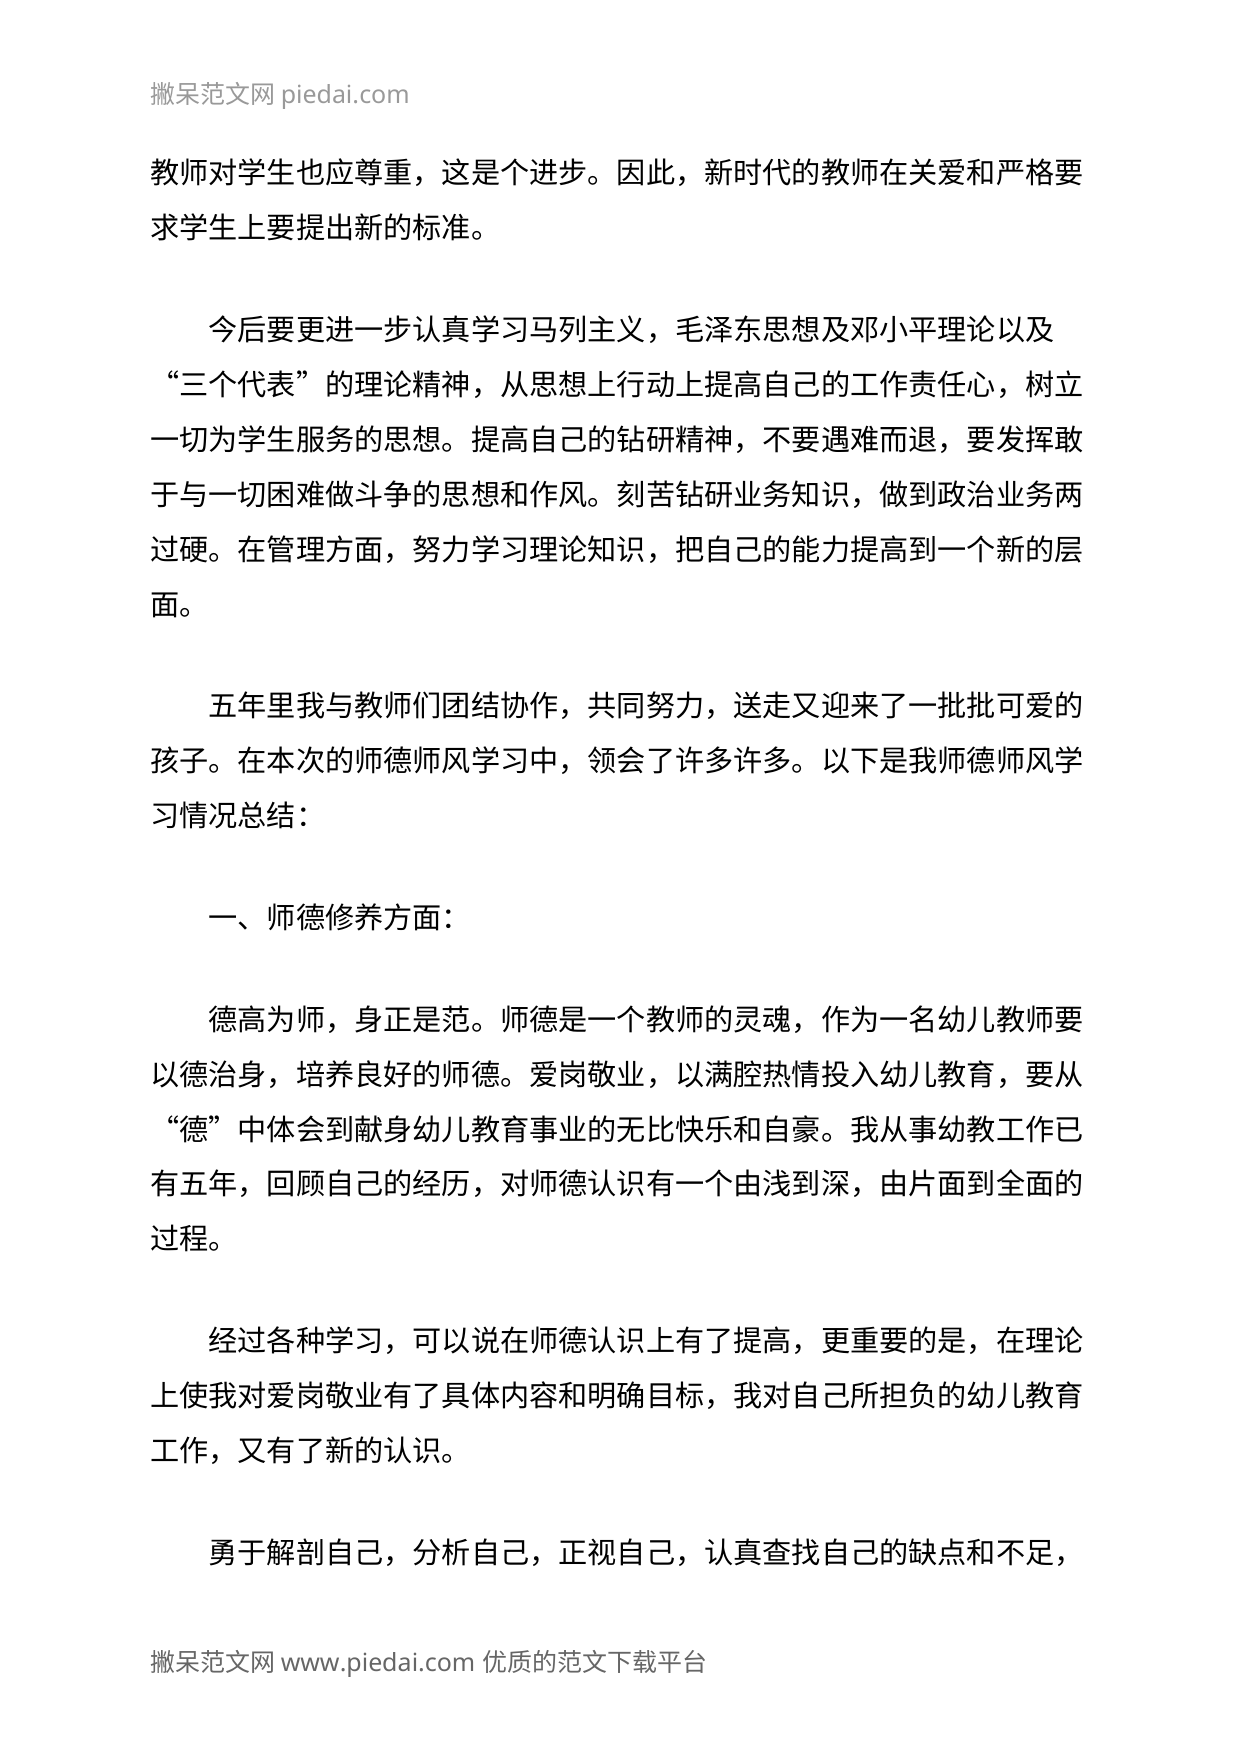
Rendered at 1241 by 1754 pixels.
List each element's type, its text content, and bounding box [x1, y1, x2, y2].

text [150, 150, 1090, 247]
text 今后要更进一步认真学习马列主义，毛泽东思想及邓小平理论以及“三个代表”的理论精神，从思想上行动上提高自己的工作责任心，树立一切为学生服务的思想。提高自己的钻研精神，不要遇难而退，要发挥敢于与一切困难做斗争的思想和作风。刻苦钻研业务知识，做到政治业务两过硬。在管理方面，努力学习理论知识，把自己的能力提高到一个新的层面。 [150, 307, 1090, 623]
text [150, 1529, 1090, 1571]
text 德高为师，身正是范。师德是一个教师的灵魂，作为一名幼儿教师要以德治身，培养良好的师德。爱岗敬业，以满腔热情投入幼儿教育，要从“德”中体会到献身幼儿教育事业的无比快乐和自豪。我从事幼教工作已有五年，回顾自己的经历，对师德认识有一个由浅到深，由片面到全面的过程。 [150, 996, 1090, 1258]
text 经过各种学习，可以说在师德认识上有了提高，更重要的是，在理论上使我对爱岗敬业有了具体内容和明确目标，我对自己所担负的幼儿教育工作，又有了新的认识。 [150, 1318, 1090, 1470]
text 一、师德修养方面： [150, 894, 1090, 937]
text 五年里我与教师们团结协作，共同努力，送走又迎来了一批批可爱的孩子。在本次的师德师风学习中，领会了许多许多。以下是我师德师风学习情况总结： [150, 683, 1090, 835]
